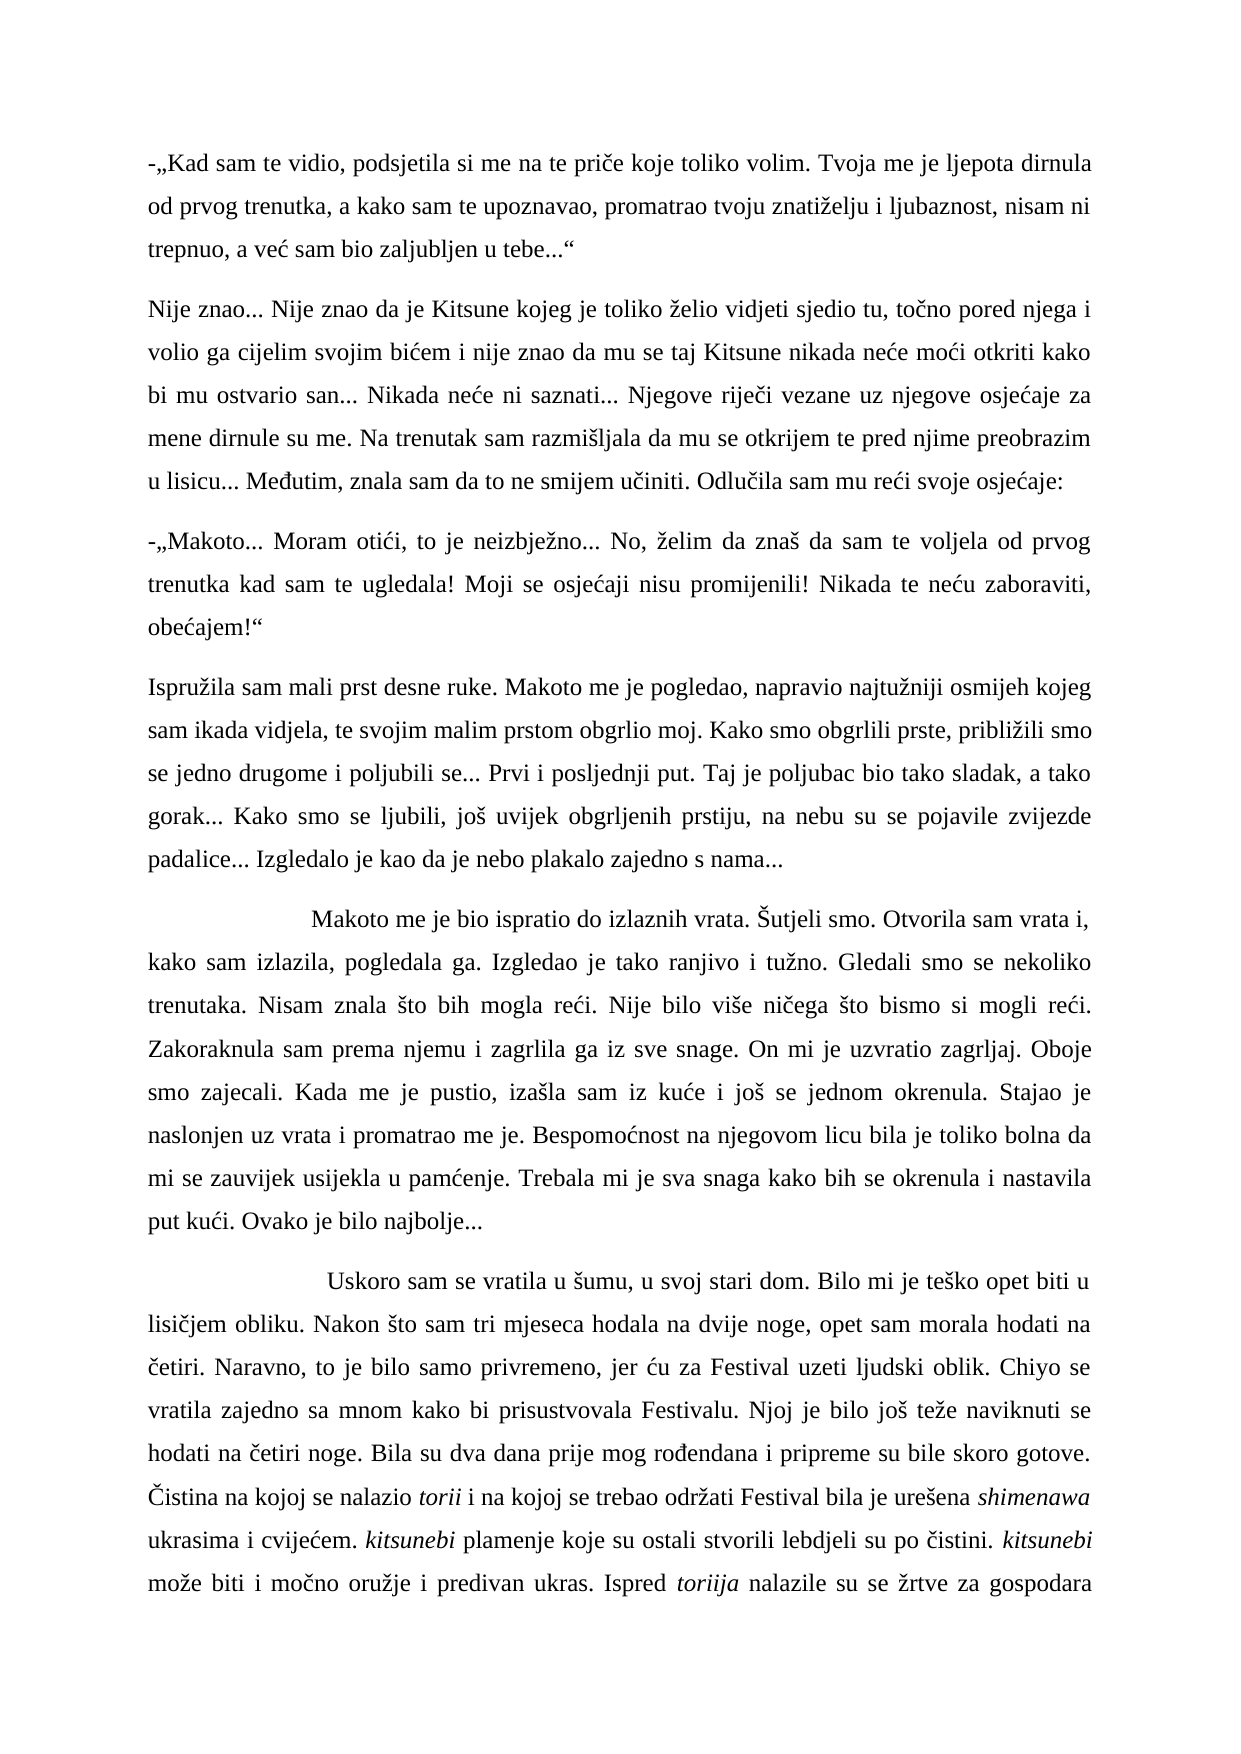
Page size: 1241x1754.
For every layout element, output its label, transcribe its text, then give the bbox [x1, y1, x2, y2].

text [148, 1266, 1093, 1597]
text -„Kad sam te vidio, podsjetila si me na te priče koje toliko volim. Tvoja me je ljepota dirnula od prvog trenutka, a kako sam te upoznavao, promatrao tvoju znatiželju i ljubaznost, nisam ni trepnuo, a već sam bio zaljubljen u tebe...“ [148, 148, 1093, 263]
text Ispružila sam mali prst desne ruke. Makoto me je pogledao, napravio najtužniji osmijeh kojeg sam ikada vidjela, te svojim malim prstom obgrlio moj. Kako smo obgrlili prste, približili smo se jedno drugome i poljubili se... Prvi i posljednji put. Taj je poljubac bio tako sladak, a tako gorak... Kako smo se ljubili, još uvijek obgrljenih prstiju, na nebu su se pojavile zvijezde padalice... Izgledalo je kao da je nebo plakalo zajedno s nama... [148, 672, 1093, 873]
text Makoto me je bio ispratio do izlaznih vrata. Šutjeli smo. Otvorila sam vrata i, kako sam izlazila, pogledala ga. Izgledao je tako ranjivo i tužno. Gledali smo se nekoliko trenutaka. Nisam znala što bih mogla reći. Nije bilo više ničega što bismo si mogli reći. Zakoraknula sam prema njemu i zagrlila ga iz sve snage. On mi je uzvratio zagrljaj. Oboje smo zajecali. Kada me je pustio, izašla sam iz kuće i još se jednom okrenula. Stajao je naslonjen uz vrata i promatrao me je. Bespomoćnost na njegovom licu bila je toliko bolna da mi se zauvijek usijekla u pamćenje. Trebala mi je sva snaga kako bih se okrenula i nastavila put kući. Ovako je bilo najbolje... [148, 904, 1093, 1235]
text -„Makoto... Moram otići, to je neizbježno... No, želim da znaš da sam te voljela od prvog trenutka kad sam te ugledala! Moji se osjećaji nisu promijenili! Nikada te neću zaboraviti, obećajem!“ [148, 526, 1093, 641]
text Nije znao... Nije znao da je Kitsune kojeg je toliko želio vidjeti sjedio tu, točno pored njega i volio ga cijelim svojim bićem i nije znao da mu se taj Kitsune nikada neće moći otkriti kako bi mu ostvario san... Nikada neće ni saznati... Njegove riječi vezane uz njegove osjećaje za mene dirnule su me. Na trenutak sam razmišljala da mu se otkrijem te pred njime preobrazim u lisicu... Međutim, znala sam da to ne smijem učiniti. Odlučila sam mu reći svoje osjećaje: [148, 294, 1093, 495]
